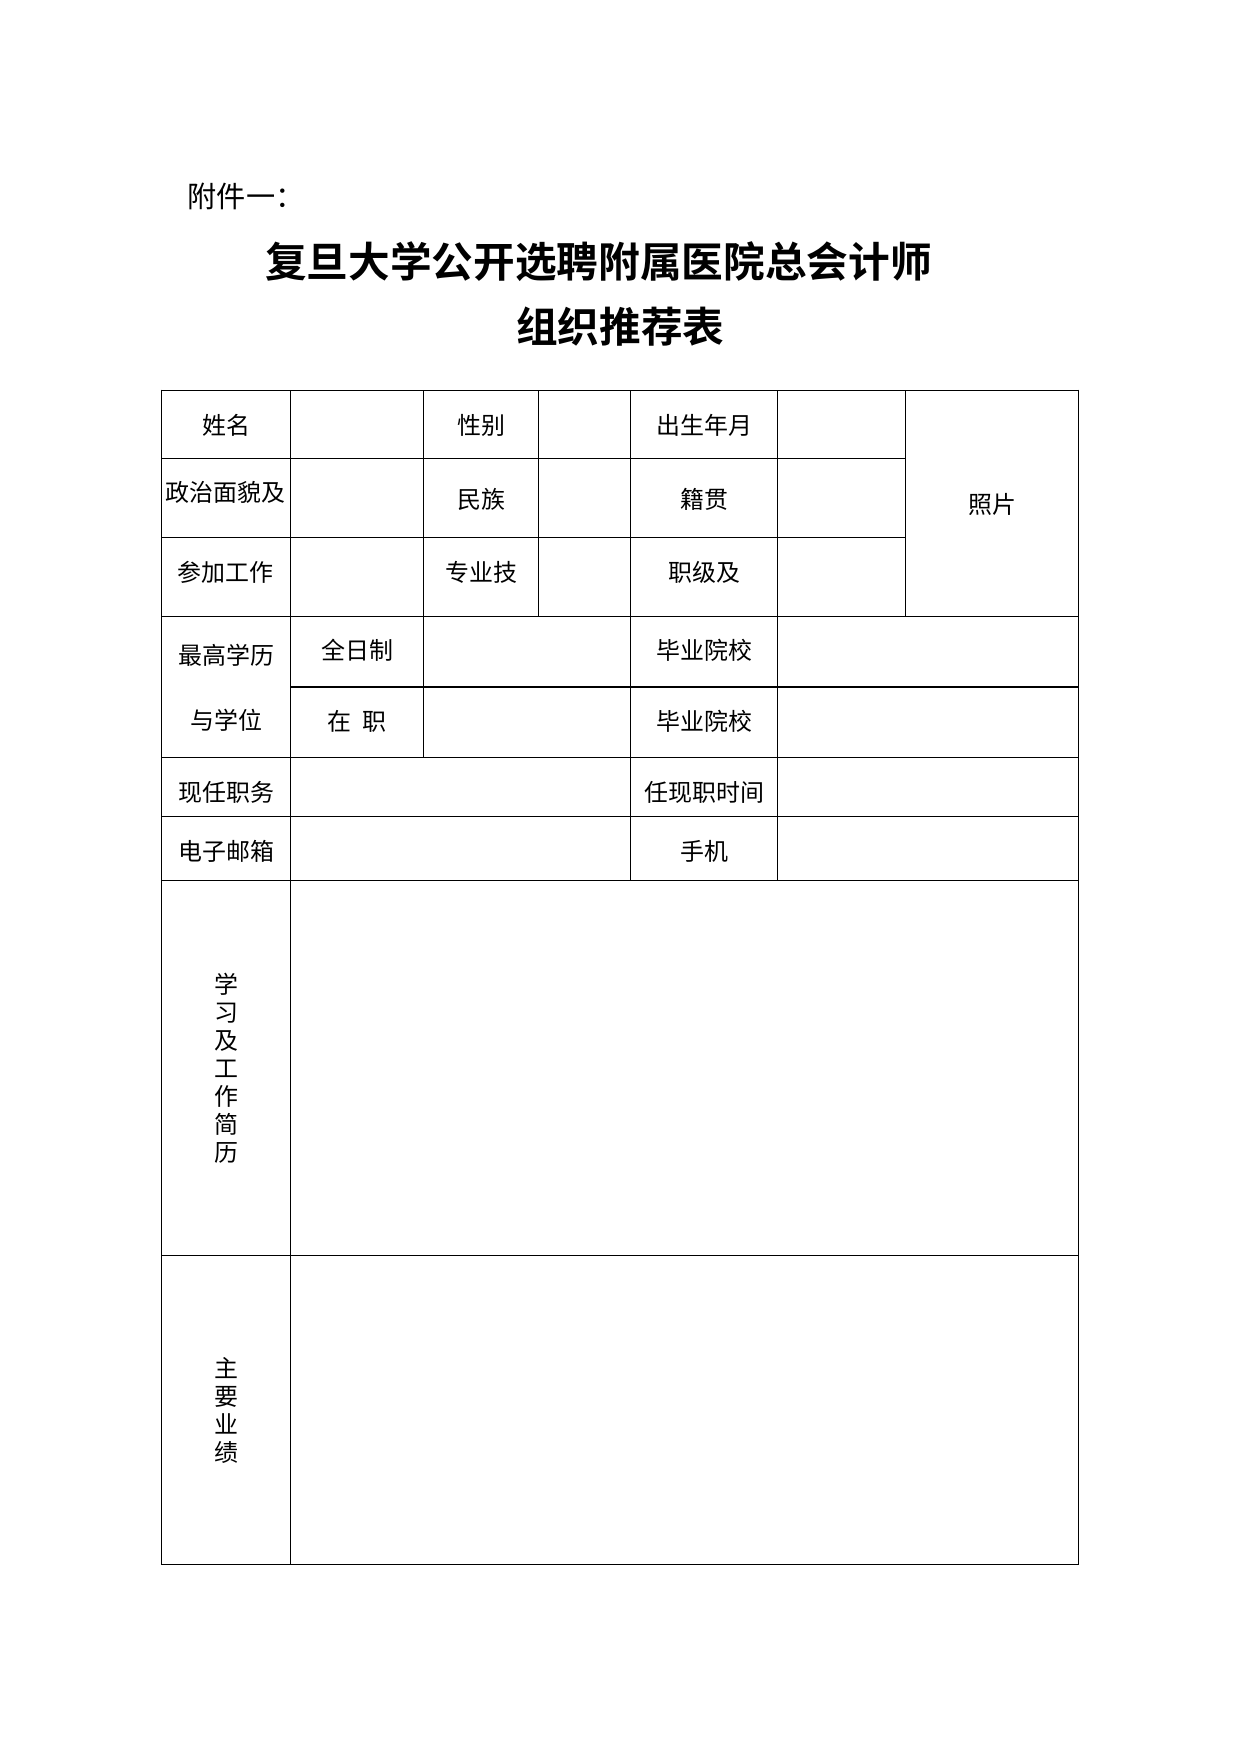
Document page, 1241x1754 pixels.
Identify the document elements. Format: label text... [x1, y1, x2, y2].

table_cell [291, 538, 423, 616]
table_cell 手机 [631, 817, 777, 880]
table_cell 职级及 定级时间 [631, 538, 777, 616]
table_cell 学习及工作简历 [162, 881, 290, 1255]
table_header [539, 391, 630, 457]
table_cell 主要业绩 [162, 1256, 290, 1564]
table_cell 专业技术职务 [424, 538, 538, 616]
table_cell 最高学历 与学位 [162, 617, 290, 757]
table_cell [424, 617, 630, 686]
table_cell [778, 617, 1078, 686]
text 复旦大学公开选聘附属医院总会计师 [187, 227, 1009, 292]
table_header [778, 391, 905, 457]
table_cell [424, 688, 630, 757]
table_cell [291, 758, 630, 816]
table_cell 任现职时间 [631, 758, 777, 816]
table_cell [291, 1256, 1078, 1564]
table_header 性别 [424, 391, 538, 457]
table_cell 全日制 教 育 [291, 617, 423, 686]
table_cell [539, 459, 630, 537]
table_header 照片 [906, 391, 1078, 616]
table_cell [539, 538, 630, 616]
table_cell [291, 881, 1078, 1255]
table_cell 在 职 教 育 [291, 688, 423, 757]
table_cell 毕业院校 系及专业 [631, 688, 777, 757]
table_cell [778, 688, 1078, 757]
table_header [291, 391, 423, 457]
table_cell 民族 [424, 459, 538, 537]
table_cell 政治面貌及 加入时间 [162, 459, 290, 537]
text 组织推荐表 [187, 292, 1053, 357]
table_header 姓名 [162, 391, 290, 457]
table_cell [291, 817, 630, 880]
table_cell 毕业院校 系及专业 [631, 617, 777, 686]
table_cell [291, 459, 423, 537]
table_cell [778, 538, 905, 616]
table_cell [778, 758, 1078, 816]
text 附件一： [187, 162, 1009, 227]
table_cell [778, 817, 1078, 880]
table_cell 电子邮箱 [162, 817, 290, 880]
table_cell 现任职务 [162, 758, 290, 816]
table_cell 参加工作 时间 [162, 538, 290, 616]
table_cell [778, 459, 905, 537]
table_cell 籍贯 [631, 459, 777, 537]
table_header 出生年月 [631, 391, 777, 457]
